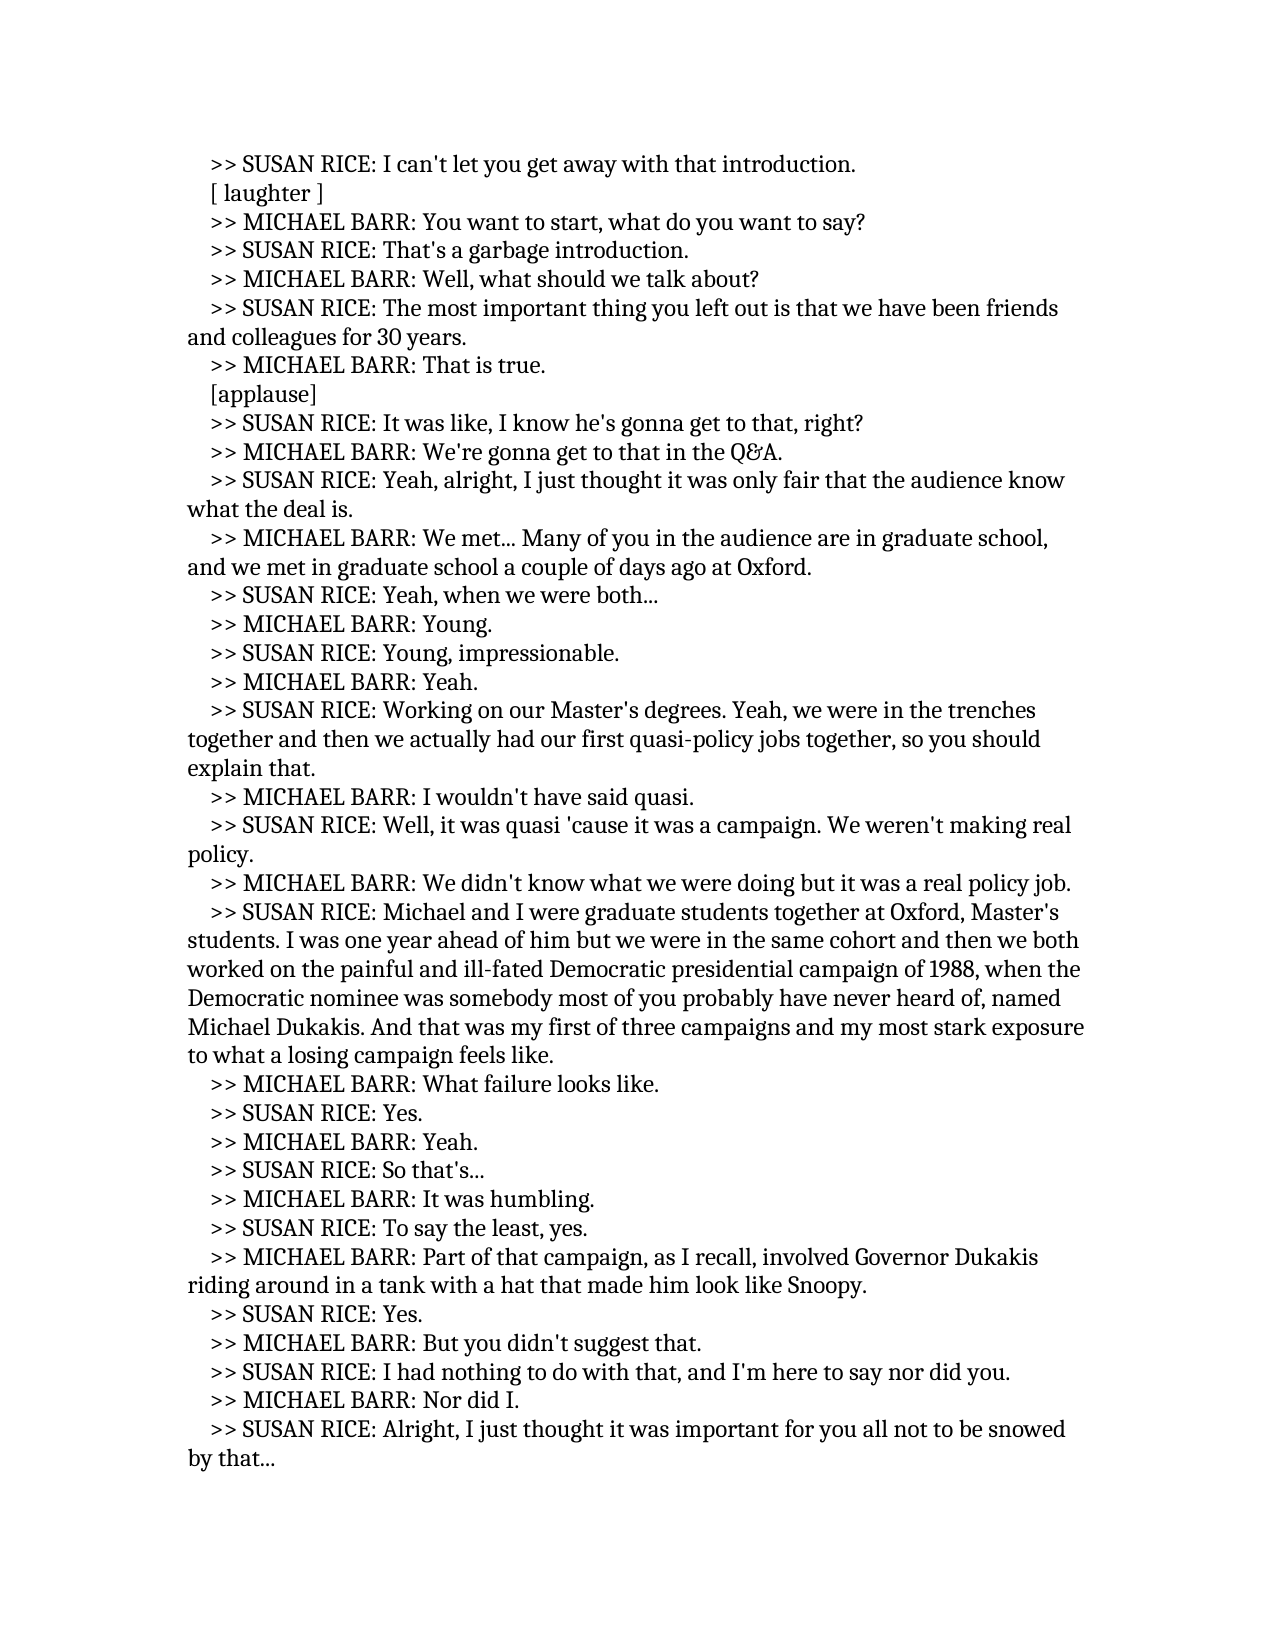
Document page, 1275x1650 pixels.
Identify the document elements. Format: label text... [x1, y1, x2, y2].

text [applause] [187, 380, 1087, 409]
text >> SUSAN RICE: Yeah, alright, I just thought it was only fair that the audience know what the deal is. [187, 466, 1087, 524]
text >> SUSAN RICE: Well, it was quasi 'cause it was a campaign. We weren't making real policy. [187, 811, 1087, 869]
text >> MICHAEL BARR: Yeah. [187, 667, 1087, 696]
text >> MICHAEL BARR: Yeah. [187, 1127, 1087, 1156]
text >> SUSAN RICE: Working on our Master's degrees. Yeah, we were in the trenches together and then we actually had our first quasi-policy jobs together, so you should explain that. [187, 696, 1087, 782]
text >> MICHAEL BARR: We met... Many of you in the audience are in graduate school, and we met in graduate school a couple of days ago at Oxford. [187, 524, 1087, 581]
text >> MICHAEL BARR: Part of that campaign, as I recall, involved Governor Dukakis riding around in a tank with a hat that made him look like Snoopy. [187, 1242, 1087, 1300]
text >> MICHAEL BARR: What failure looks like. [187, 1070, 1087, 1099]
text >> SUSAN RICE: That's a garbage introduction. [187, 236, 1087, 265]
text >> SUSAN RICE: So that's... [187, 1156, 1087, 1185]
text >> MICHAEL BARR: Young. [187, 610, 1087, 639]
text >> MICHAEL BARR: You want to start, what do you want to say? [187, 207, 1087, 236]
text >> MICHAEL BARR: But you didn't suggest that. [187, 1329, 1087, 1357]
text >> MICHAEL BARR: We didn't know what we were doing but it was a real policy job. [187, 869, 1087, 897]
text >> SUSAN RICE: Yeah, when we were both... [187, 581, 1087, 610]
text >> MICHAEL BARR: We're gonna get to that in the Q&A. [187, 437, 1087, 466]
text >> SUSAN RICE: Michael and I were graduate students together at Oxford, Master's students. I was one year ahead of him but we were in the same cohort and then we both worked on the painful and ill-fated Democratic presidential campaign of 1988, when the Democratic nominee was somebody most of you probably have never heard of, named Michael Dukakis. And that was my first of three campaigns and my most stark exposure to what a losing campaign feels like. [187, 897, 1087, 1070]
text >> SUSAN RICE: It was like, I know he's gonna get to that, right? [187, 409, 1087, 437]
text >> MICHAEL BARR: That is true. [187, 351, 1087, 380]
text >> SUSAN RICE: Young, impressionable. [187, 639, 1087, 667]
text >> SUSAN RICE: To say the least, yes. [187, 1214, 1087, 1242]
text >> MICHAEL BARR: Well, what should we talk about? [187, 265, 1087, 294]
text >> SUSAN RICE: Alright, I just thought it was important for you all not to be snowed by that... [187, 1415, 1087, 1472]
text >> MICHAEL BARR: Nor did I. [187, 1386, 1087, 1415]
text >> SUSAN RICE: Yes. [187, 1099, 1087, 1127]
text [ laughter ] [187, 179, 1087, 207]
text >> SUSAN RICE: I had nothing to do with that, and I'm here to say nor did you. [187, 1357, 1087, 1386]
text >> MICHAEL BARR: I wouldn't have said quasi. [187, 782, 1087, 811]
text >> SUSAN RICE: I can't let you get away with that introduction. [187, 150, 1087, 179]
text >> SUSAN RICE: Yes. [187, 1300, 1087, 1329]
text >> SUSAN RICE: The most important thing you left out is that we have been friends and colleagues for 30 years. [187, 294, 1087, 351]
text >> MICHAEL BARR: It was humbling. [187, 1185, 1087, 1214]
